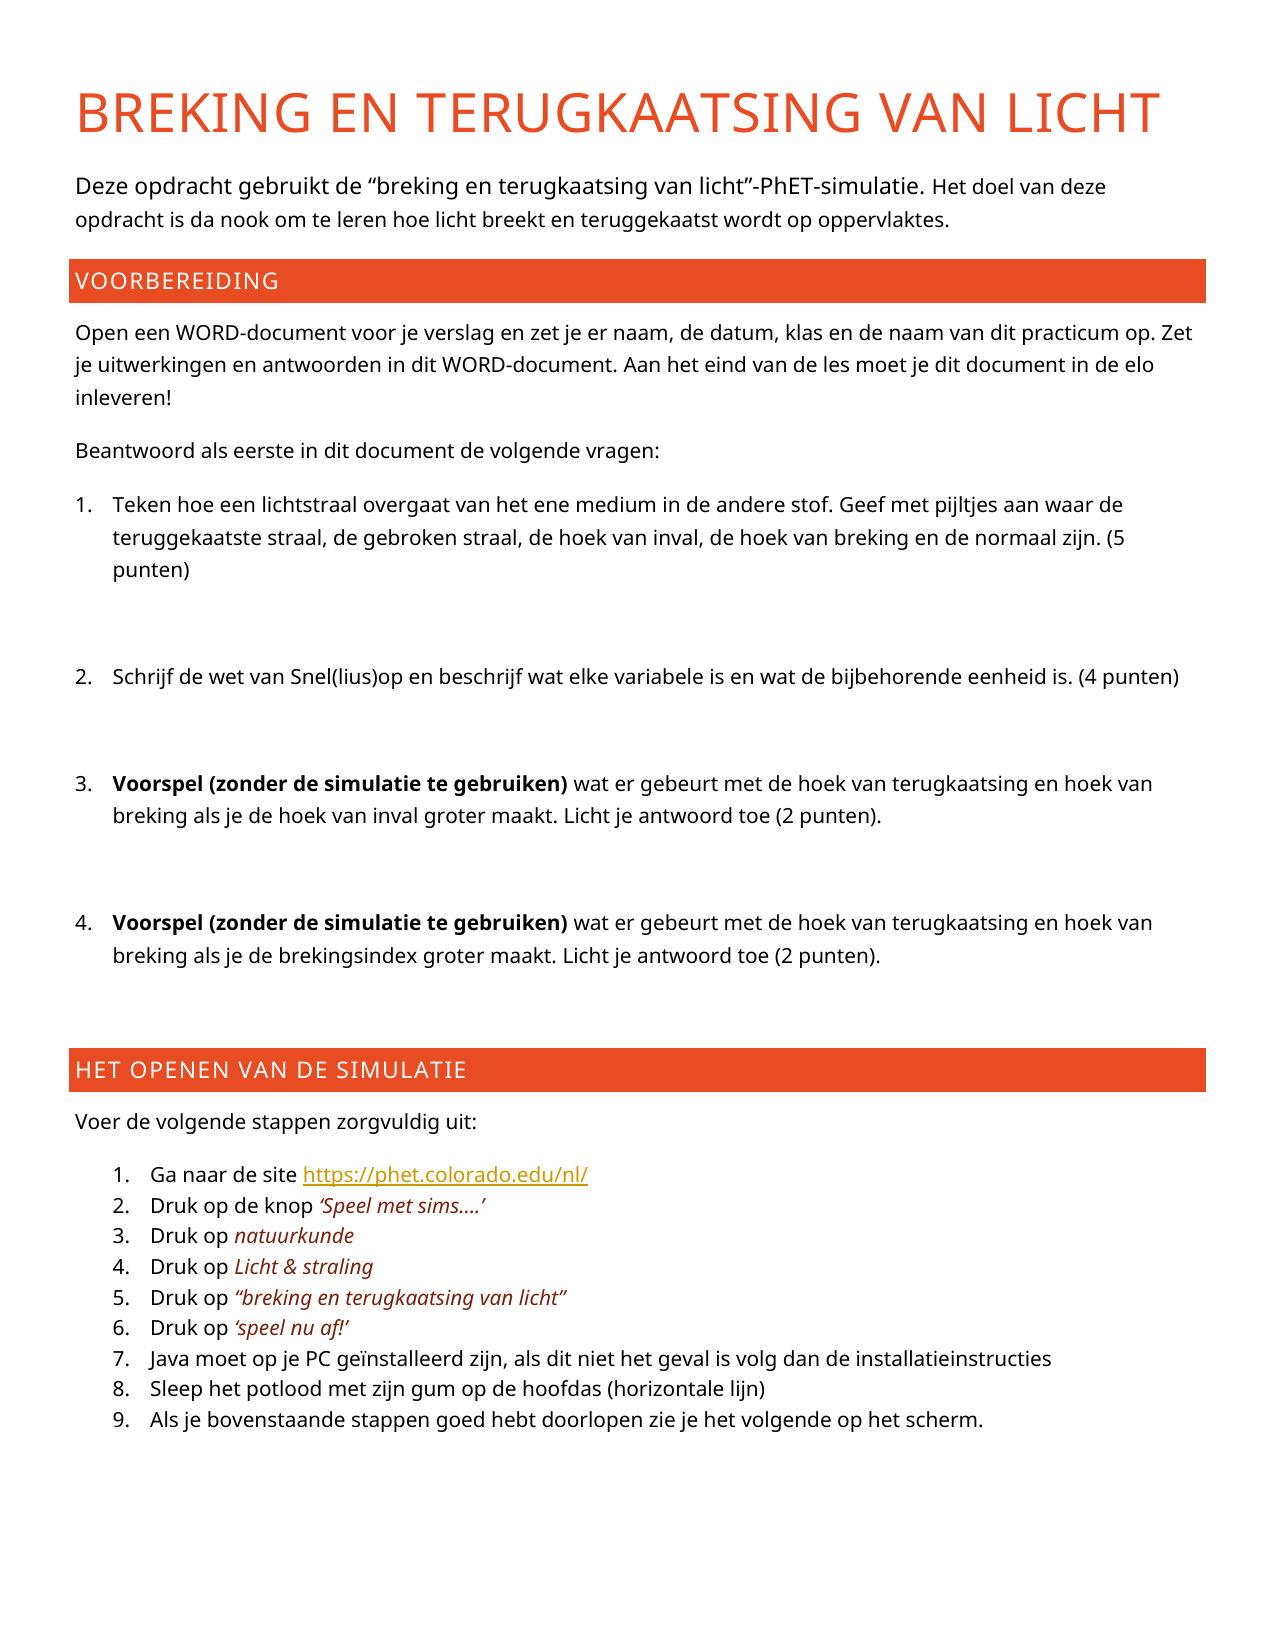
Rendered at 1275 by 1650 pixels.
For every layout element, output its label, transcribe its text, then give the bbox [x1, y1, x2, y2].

list Druk op natuurkunde [112, 1221, 1200, 1250]
list Ga naar de site https://phet.colorado.edu/nl/ [112, 1160, 1200, 1189]
text Beantwoord als eerste in dit document de volgende vragen: [75, 437, 1200, 465]
list Java moet op je PC geïnstalleerd zijn, als dit niet het geval is volg dan de installatieinstructies [112, 1344, 1200, 1372]
text Open een WORD-document voor je verslag en zet je er naam, de datum, klas en de naam van dit practicum op. Zet je uitwerkingen en antwoorden in dit WORD-document. Aan het eind van de les moet je dit document in de elo inleveren! [75, 318, 1200, 412]
list Druk op Licht & straling [112, 1252, 1200, 1281]
list Voorspel (zonder de simulatie te gebruiken) wat er gebeurt met de hoek van terugkaatsing en hoek van breking als je de brekingsindex groter maakt. Licht je antwoord toe (2 punten). [75, 908, 1200, 969]
subtitle Het openen van de simulatie [75, 1054, 1200, 1085]
text Deze opdracht gebruikt de “breking en terugkaatsing van licht”-PhET-simulatie. Het doel van deze opdracht is da nook om te leren hoe licht breekt en teruggekaatst wordt op oppervlaktes. [75, 170, 1200, 234]
title Breking en terugkaatsing van licht [75, 75, 1200, 149]
list Druk op ‘speel nu af!’ [112, 1313, 1200, 1342]
subtitle voorbereiding [75, 265, 1200, 297]
list Druk op “breking en terugkaatsing van licht” [112, 1283, 1200, 1311]
list Sleep het potlood met zijn gum op de hoofdas (horizontale lijn) [112, 1374, 1200, 1403]
list Teken hoe een lichtstraal overgaat van het ene medium in de andere stof. Geef met pijltjes aan waar de teruggekaatste straal, de gebroken straal, de hoek van inval, de hoek van breking en de normaal zijn. (5 punten) [75, 490, 1200, 584]
list Schrijf de wet van Snel(lius)op en beschrijf wat elke variabele is en wat de bijbehorende eenheid is. (4 punten) [75, 662, 1200, 691]
list Druk op de knop ‘Speel met sims….’ [112, 1191, 1200, 1219]
list Voorspel (zonder de simulatie te gebruiken) wat er gebeurt met de hoek van terugkaatsing en hoek van breking als je de hoek van inval groter maakt. Licht je antwoord toe (2 punten). [75, 769, 1200, 830]
text Voer de volgende stappen zorgvuldig uit: [75, 1107, 1200, 1135]
list Als je bovenstaande stappen goed hebt doorlopen zie je het volgende op het scherm. [112, 1405, 1200, 1434]
